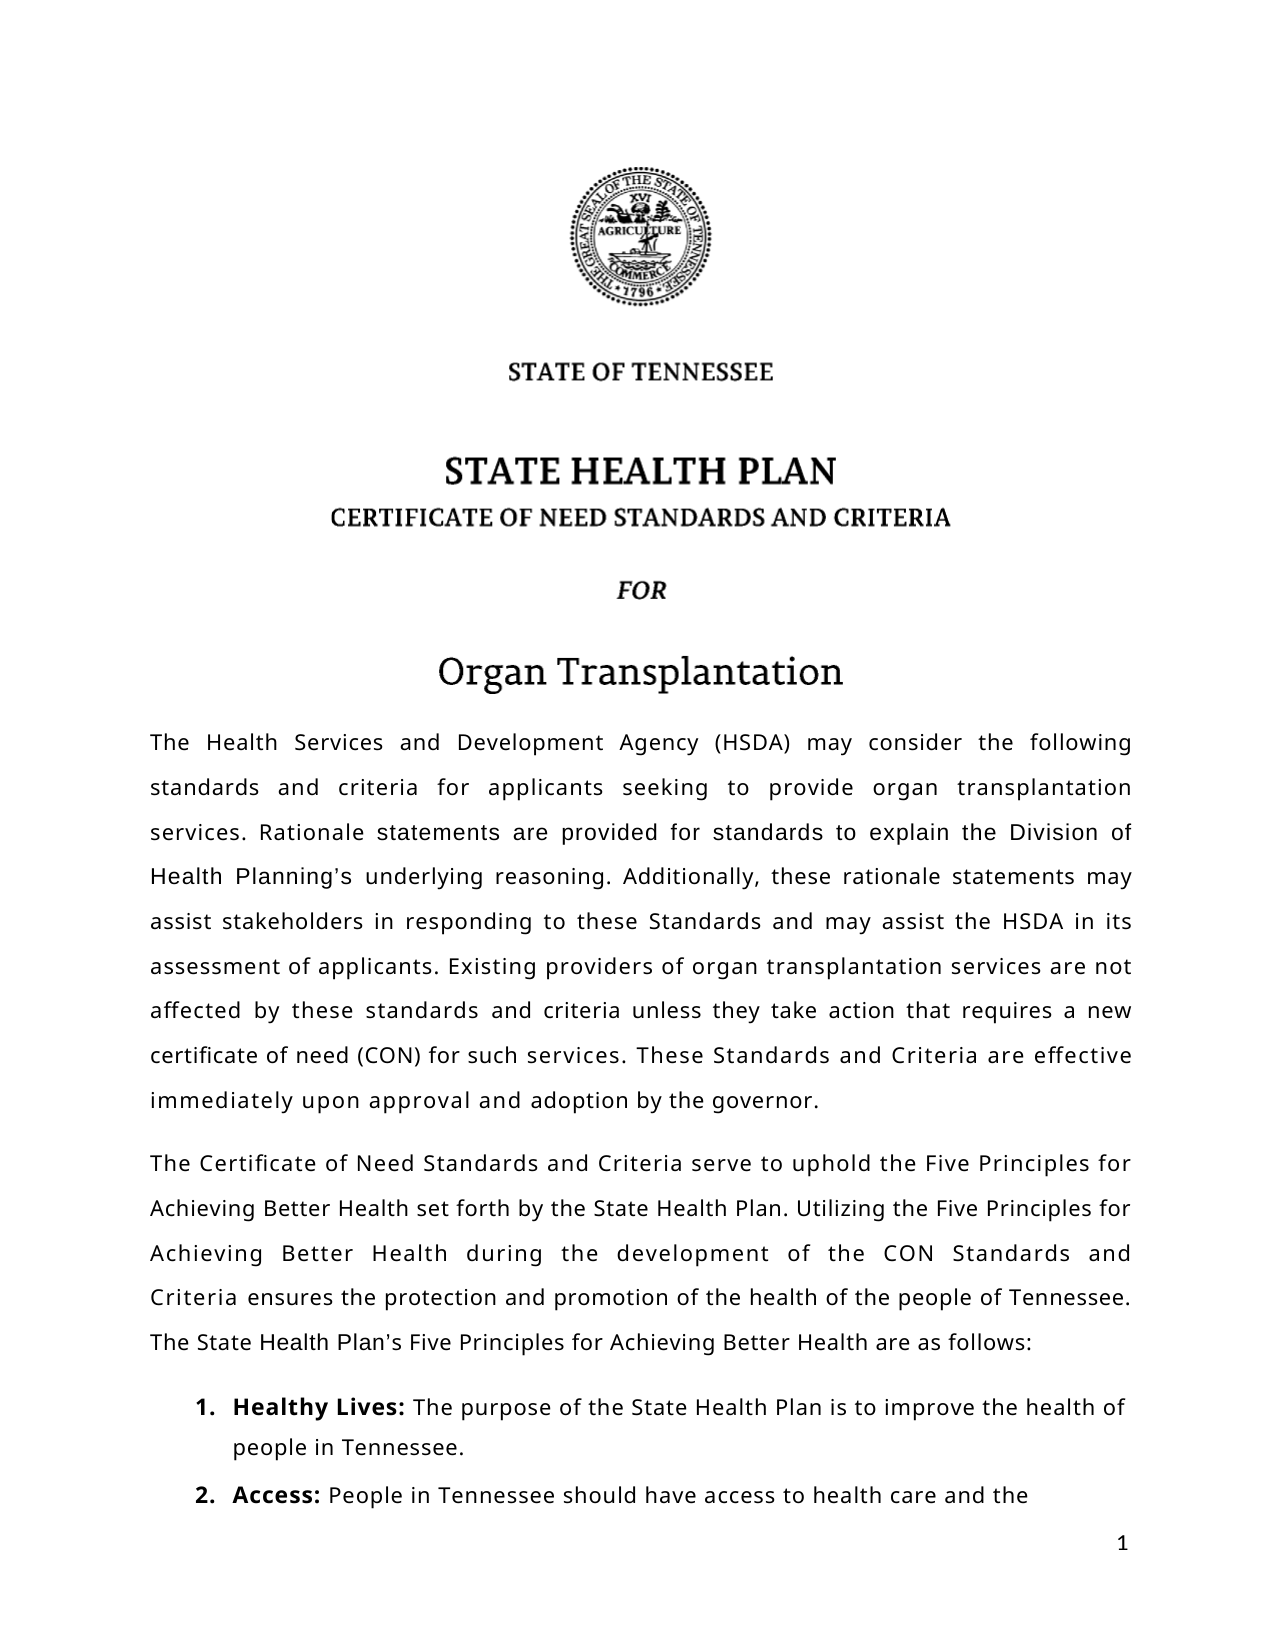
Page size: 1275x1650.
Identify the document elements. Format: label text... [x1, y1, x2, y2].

list Healthy Lives: The purpose of the State Health Plan is to improve the health of people in Tennessee. [195, 1390, 1133, 1461]
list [195, 1478, 1133, 1510]
picture [331, 167, 951, 694]
text The Health Services and Development Agency (HSDA) may consider the following standards and criteria for applicants seeking to provide organ transplantation services. Rationale statements are provided for standards to explain the Division of Health Planning’s underlying reasoning. Additionally, these rationale statements may assist stakeholders in responding to these Standards and may assist the HSDA in its assessment of applicants. Existing providers of organ transplantation services are not affected by these standards and criteria unless they take action that requires a new certificate of need (CON) for such services. These Standards and Criteria are effective immediately upon approval and adoption by the governor. [150, 727, 1133, 1114]
text The Certificate of Need Standards and Criteria serve to uphold the Five Principles for Achieving Better Health set forth by the State Health Plan. Utilizing the Five Principles for Achieving Better Health during the development of the CON Standards and Criteria ensures the protection and promotion of the health of the people of Tennessee. The State Health Plan’s Five Principles for Achieving Better Health are as follows: [150, 1148, 1133, 1357]
